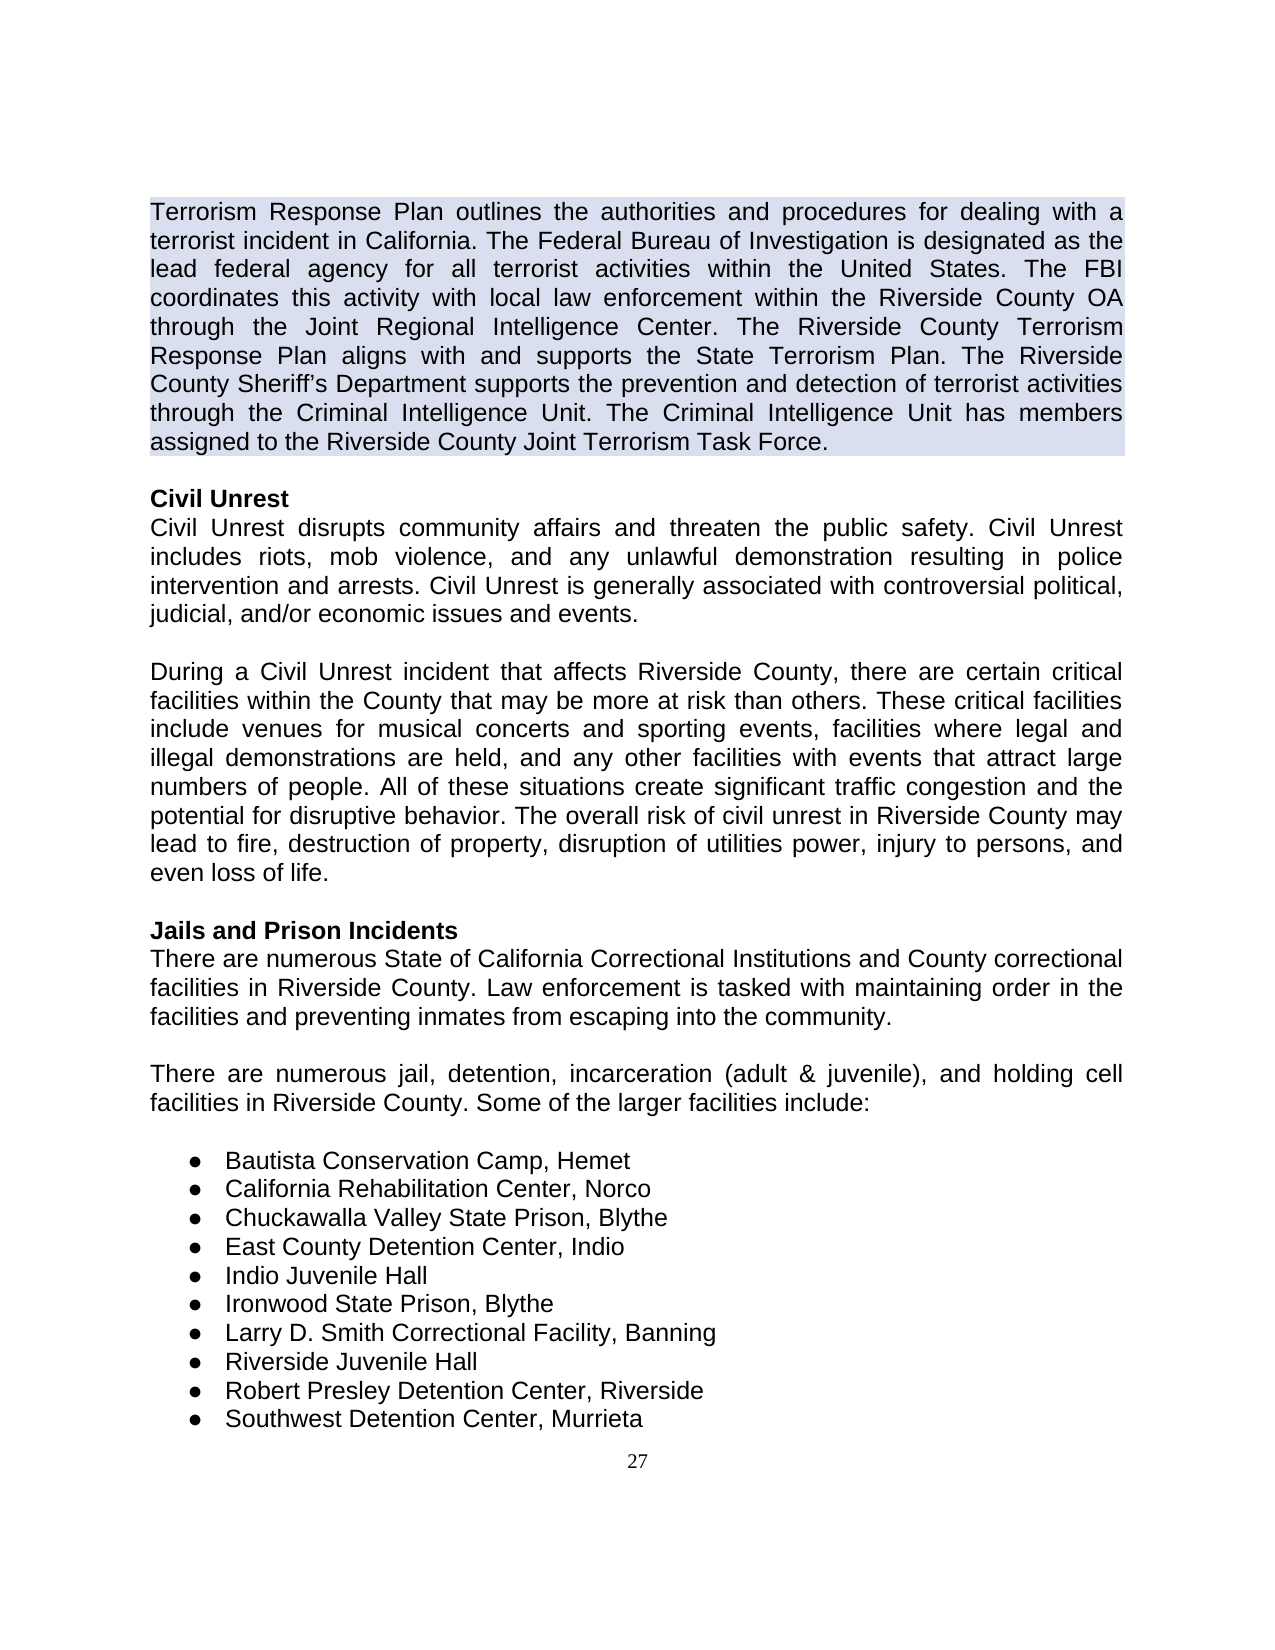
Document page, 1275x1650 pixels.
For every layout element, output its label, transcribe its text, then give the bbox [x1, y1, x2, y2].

list Larry D. Smith Correctional Facility, Banning [187, 1318, 1125, 1347]
list Bautista Conservation Camp, Hemet [187, 1146, 1125, 1174]
text There are numerous jail, detention, incarceration (adult & juvenile), and holding cell facilities in Riverside County. Some of the larger facilities include: [150, 1059, 1125, 1117]
list California Rehabilitation Center, Norco [187, 1174, 1125, 1203]
text There are numerous State of California Correctional Institutions and County correctional facilities in Riverside County. Law enforcement is tasked with maintaining order in the facilities and preventing inmates from escaping into the community. [150, 944, 1125, 1031]
list Southwest Detention Center, Murrieta [187, 1404, 1125, 1433]
list Ironwood State Prison, Blythe [187, 1289, 1125, 1318]
list Indio Juvenile Hall [187, 1261, 1125, 1289]
list Robert Presley Detention Center, Riverside [187, 1376, 1125, 1404]
list Chuckawalla Valley State Prison, Blythe [187, 1203, 1125, 1232]
text During a Civil Unrest incident that affects Riverside County, there are certain critical facilities within the County that may be more at risk than others. These critical facilities include venues for musical concerts and sporting events, facilities where legal and illegal demonstrations are held, and any other facilities with events that attract large numbers of people. All of these situations create significant traffic congestion and the potential for disruptive behavior. The overall risk of civil unrest in Riverside County may lead to fire, destruction of property, disruption of utilities power, injury to persons, and even loss of life. [150, 657, 1125, 887]
text Civil Unrest [150, 484, 1125, 513]
text Civil Unrest disrupts community affairs and threaten the public safety. Civil Unrest includes riots, mob violence, and any unlawful demonstration resulting in police intervention and arrests. Civil Unrest is generally associated with controversial political, judicial, and/or economic issues and events. [150, 513, 1125, 628]
text Jails and Prison Incidents [150, 916, 1125, 944]
list East County Detention Center, Indio [187, 1232, 1125, 1261]
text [150, 197, 1125, 456]
list Riverside Juvenile Hall [187, 1347, 1125, 1376]
